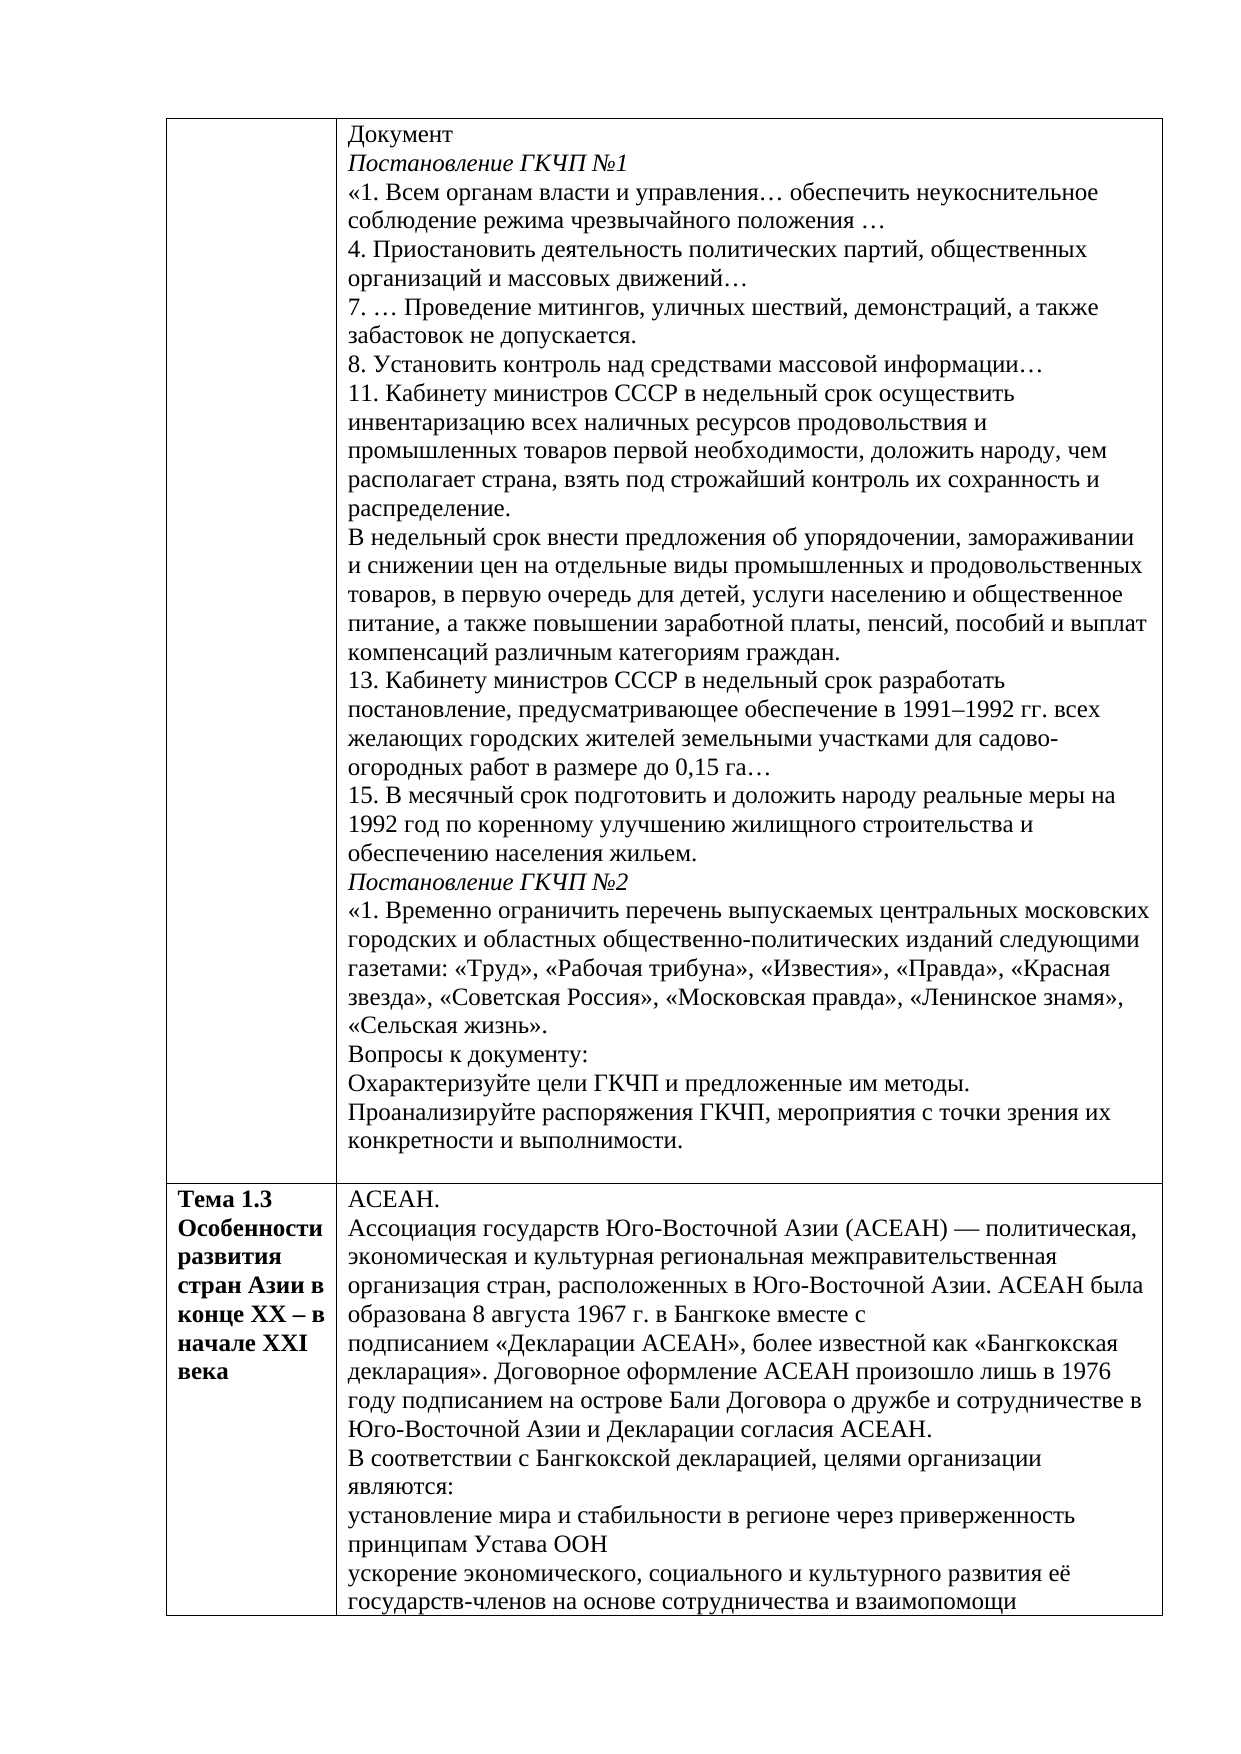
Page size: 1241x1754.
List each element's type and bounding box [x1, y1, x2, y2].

table_cell [337, 1184, 1162, 1615]
table_cell [167, 1184, 336, 1615]
table_cell [167, 119, 336, 1183]
table_cell [337, 119, 1162, 1183]
